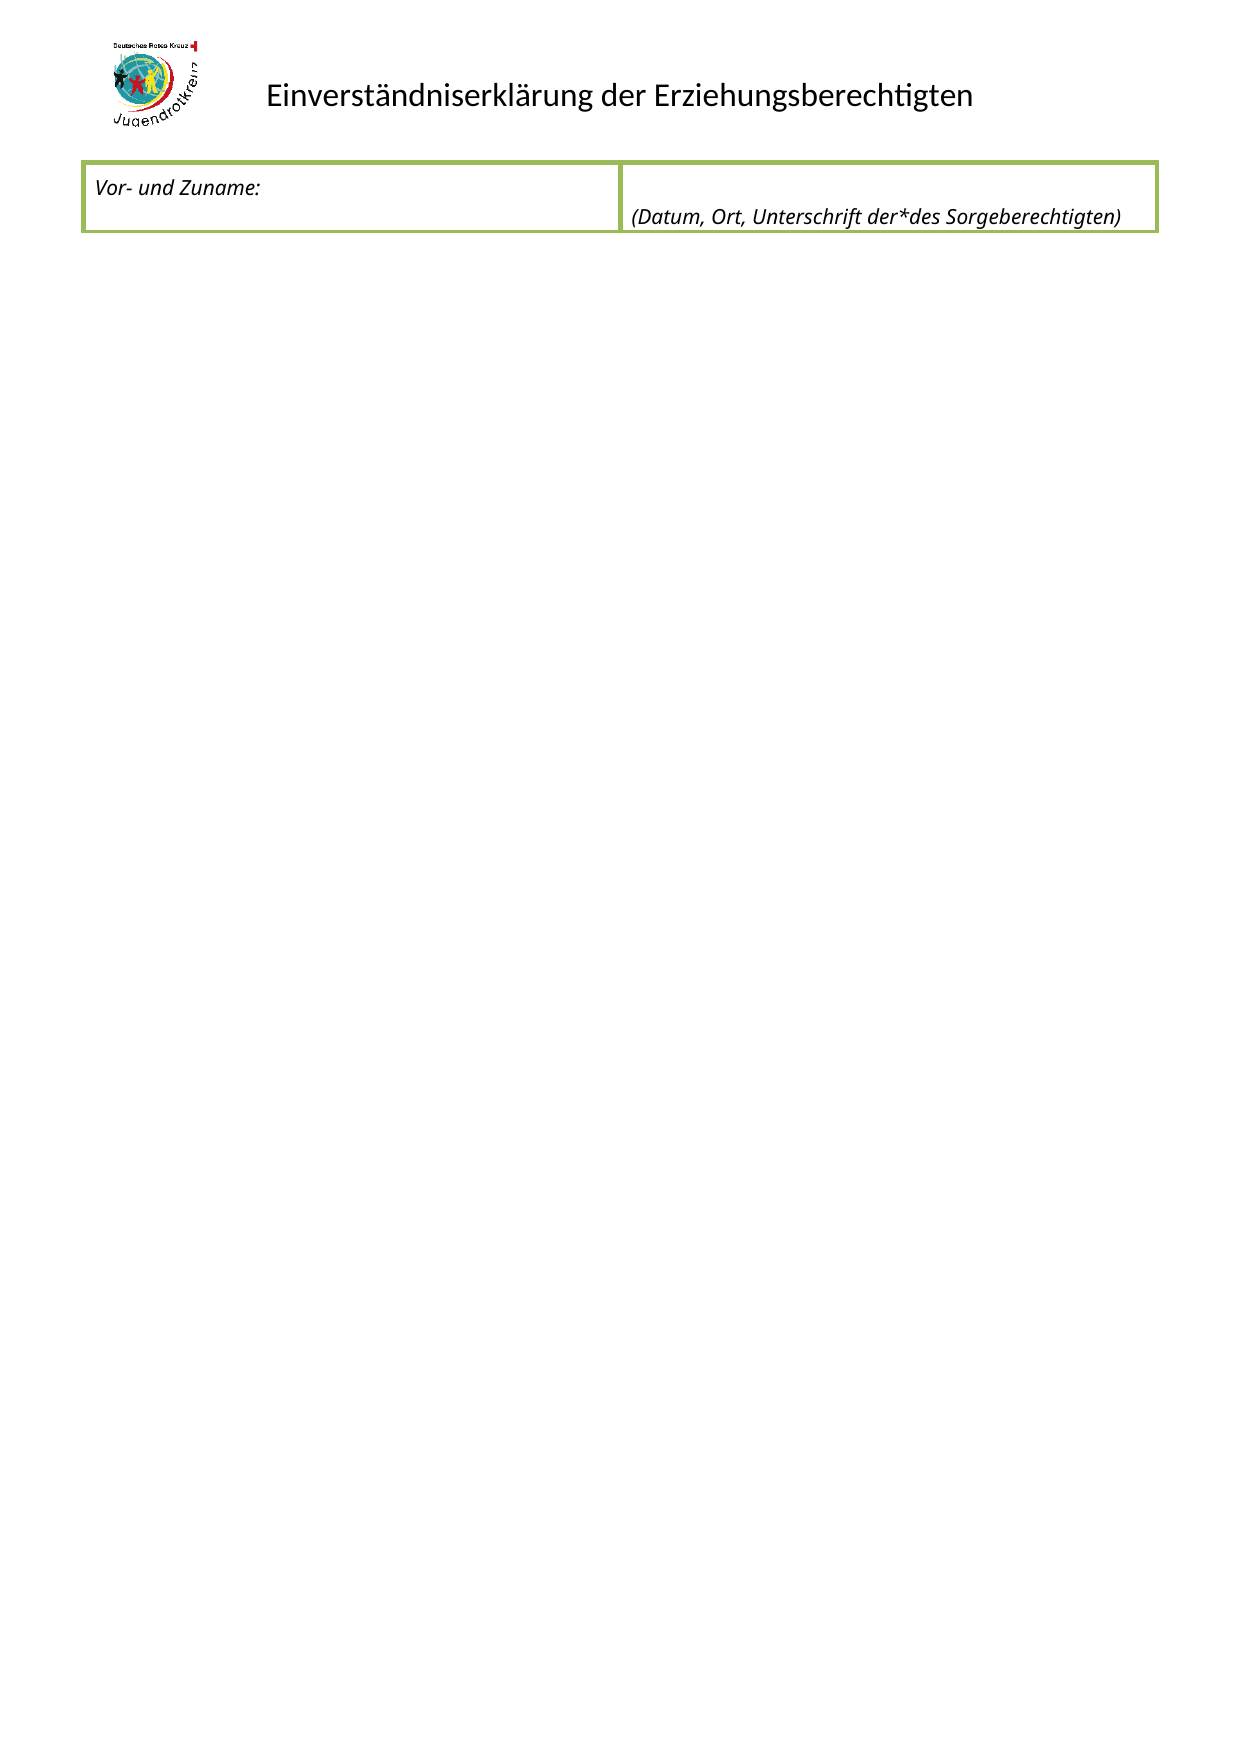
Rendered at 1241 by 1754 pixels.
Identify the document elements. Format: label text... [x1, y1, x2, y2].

table_cell (Datum, Ort, Unterschrift der*des Sorgeberechtigten) [623, 165, 1155, 230]
picture [112, 40, 197, 125]
table_cell Vor- und Zuname: [86, 165, 618, 230]
